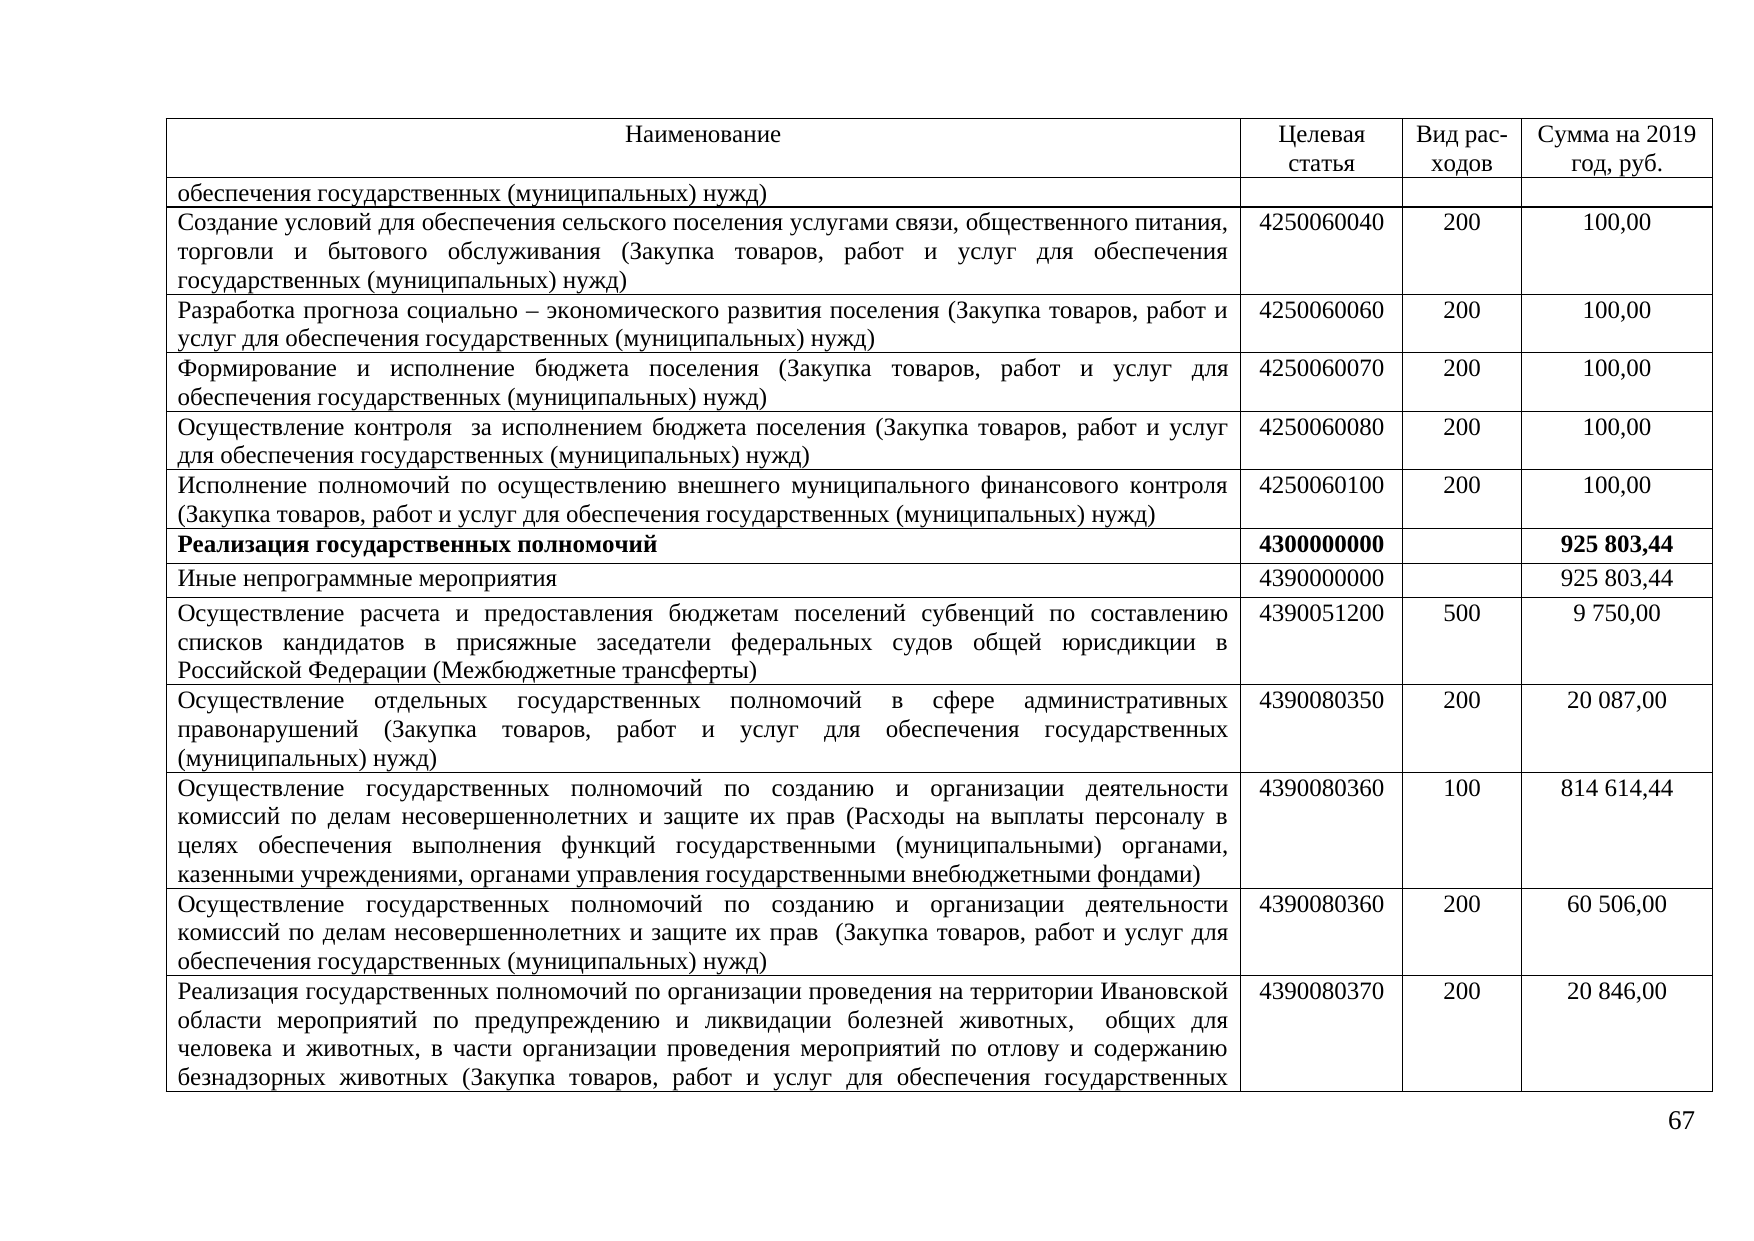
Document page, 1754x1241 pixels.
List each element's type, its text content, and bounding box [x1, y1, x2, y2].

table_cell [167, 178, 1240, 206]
table_header Целевая статья [1241, 119, 1402, 177]
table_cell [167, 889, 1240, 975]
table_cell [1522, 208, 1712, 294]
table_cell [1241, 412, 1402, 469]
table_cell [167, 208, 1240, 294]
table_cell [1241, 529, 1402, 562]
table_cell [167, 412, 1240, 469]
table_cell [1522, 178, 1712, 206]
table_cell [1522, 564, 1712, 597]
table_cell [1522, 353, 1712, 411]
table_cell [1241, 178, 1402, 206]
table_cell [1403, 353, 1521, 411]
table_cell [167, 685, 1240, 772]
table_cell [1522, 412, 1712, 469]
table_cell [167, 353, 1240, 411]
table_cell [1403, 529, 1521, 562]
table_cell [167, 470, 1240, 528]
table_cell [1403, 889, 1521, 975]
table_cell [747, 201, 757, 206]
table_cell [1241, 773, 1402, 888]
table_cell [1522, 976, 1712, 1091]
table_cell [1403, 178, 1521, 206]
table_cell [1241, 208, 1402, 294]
table_header Наименование [167, 119, 1240, 177]
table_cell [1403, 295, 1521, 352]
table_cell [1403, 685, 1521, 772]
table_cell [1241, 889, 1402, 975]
table_header Сумма на 2019 год, руб. [1522, 119, 1712, 177]
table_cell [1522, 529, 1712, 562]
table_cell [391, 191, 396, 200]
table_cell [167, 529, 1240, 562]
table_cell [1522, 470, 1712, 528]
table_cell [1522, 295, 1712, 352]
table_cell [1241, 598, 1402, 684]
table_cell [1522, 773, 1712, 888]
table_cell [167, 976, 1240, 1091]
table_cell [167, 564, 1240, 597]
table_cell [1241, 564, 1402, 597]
table_header Вид рас-ходов [1403, 119, 1521, 177]
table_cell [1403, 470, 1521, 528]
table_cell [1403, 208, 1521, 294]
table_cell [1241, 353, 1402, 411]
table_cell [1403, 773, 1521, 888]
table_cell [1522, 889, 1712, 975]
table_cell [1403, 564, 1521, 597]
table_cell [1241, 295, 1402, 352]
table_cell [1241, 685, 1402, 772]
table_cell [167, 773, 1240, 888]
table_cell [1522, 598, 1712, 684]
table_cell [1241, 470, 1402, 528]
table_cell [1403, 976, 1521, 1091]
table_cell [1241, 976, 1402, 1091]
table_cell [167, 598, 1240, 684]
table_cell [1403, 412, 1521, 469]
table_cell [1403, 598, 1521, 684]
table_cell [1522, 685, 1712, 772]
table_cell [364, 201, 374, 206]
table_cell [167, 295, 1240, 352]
